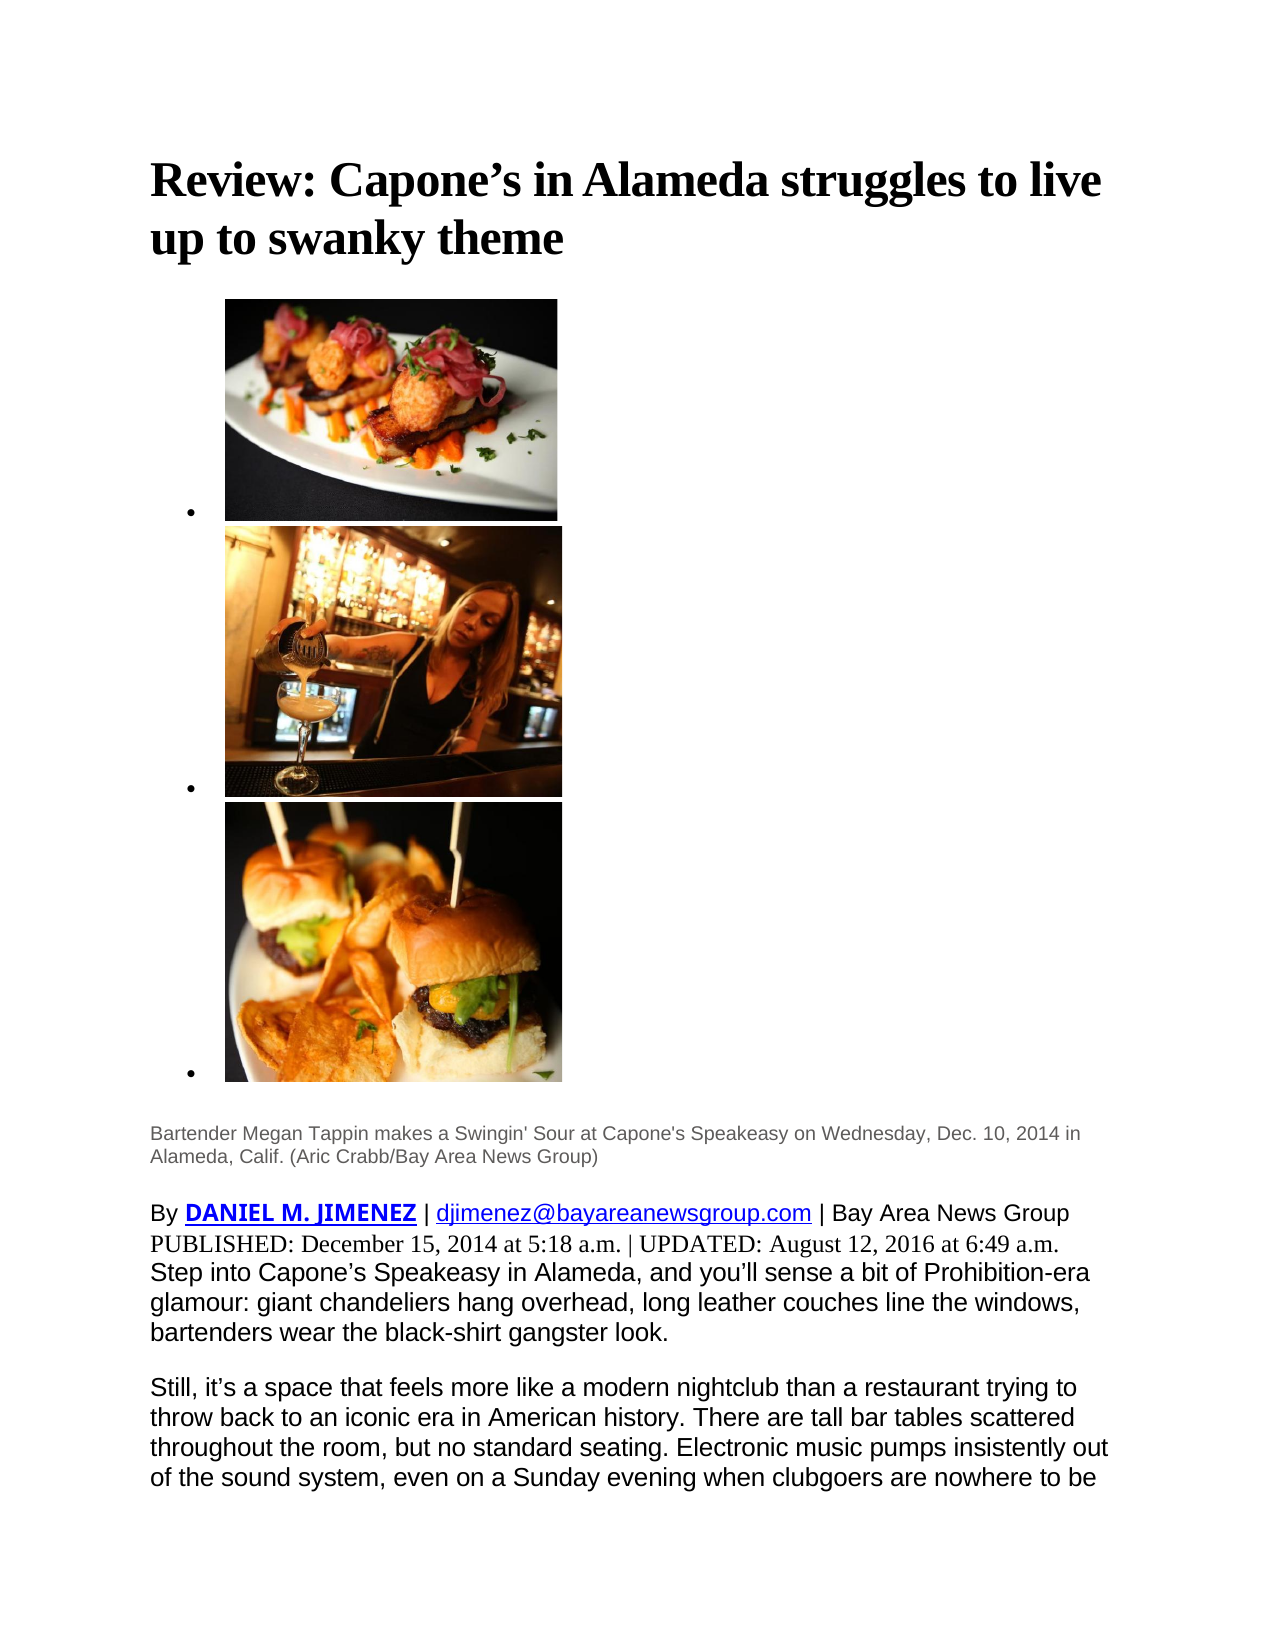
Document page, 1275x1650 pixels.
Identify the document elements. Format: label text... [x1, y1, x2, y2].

text By DANIEL M. JIMENEZ | djimenez@bayareanewsgroup.com | Bay Area News Group [150, 1196, 1125, 1229]
text Bartender Megan Tappin makes a Swingin' Sour at Capone's Speakeasy on Wednesday, Dec. 10, 2014 in Alameda, Calif. (Aric Crabb/Bay Area News Group) [150, 1122, 1125, 1167]
picture [225, 299, 558, 521]
text Review: Capone’s in Alameda struggles to live up to swanky theme [150, 150, 1125, 265]
picture [225, 802, 563, 1082]
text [150, 1372, 1125, 1492]
picture [225, 526, 563, 797]
text Step into Capone’s Speakeasy in Alameda, and you’ll sense a bit of Prohibition-era glamour: giant chandeliers hang overhead, long leather couches line the windows, bartenders wear the black-shirt gangster look. [150, 1257, 1125, 1347]
text PUBLISHED: December 15, 2014 at 5:18 a.m. | UPDATED: August 12, 2016 at 6:49 a.m. [150, 1229, 1125, 1257]
